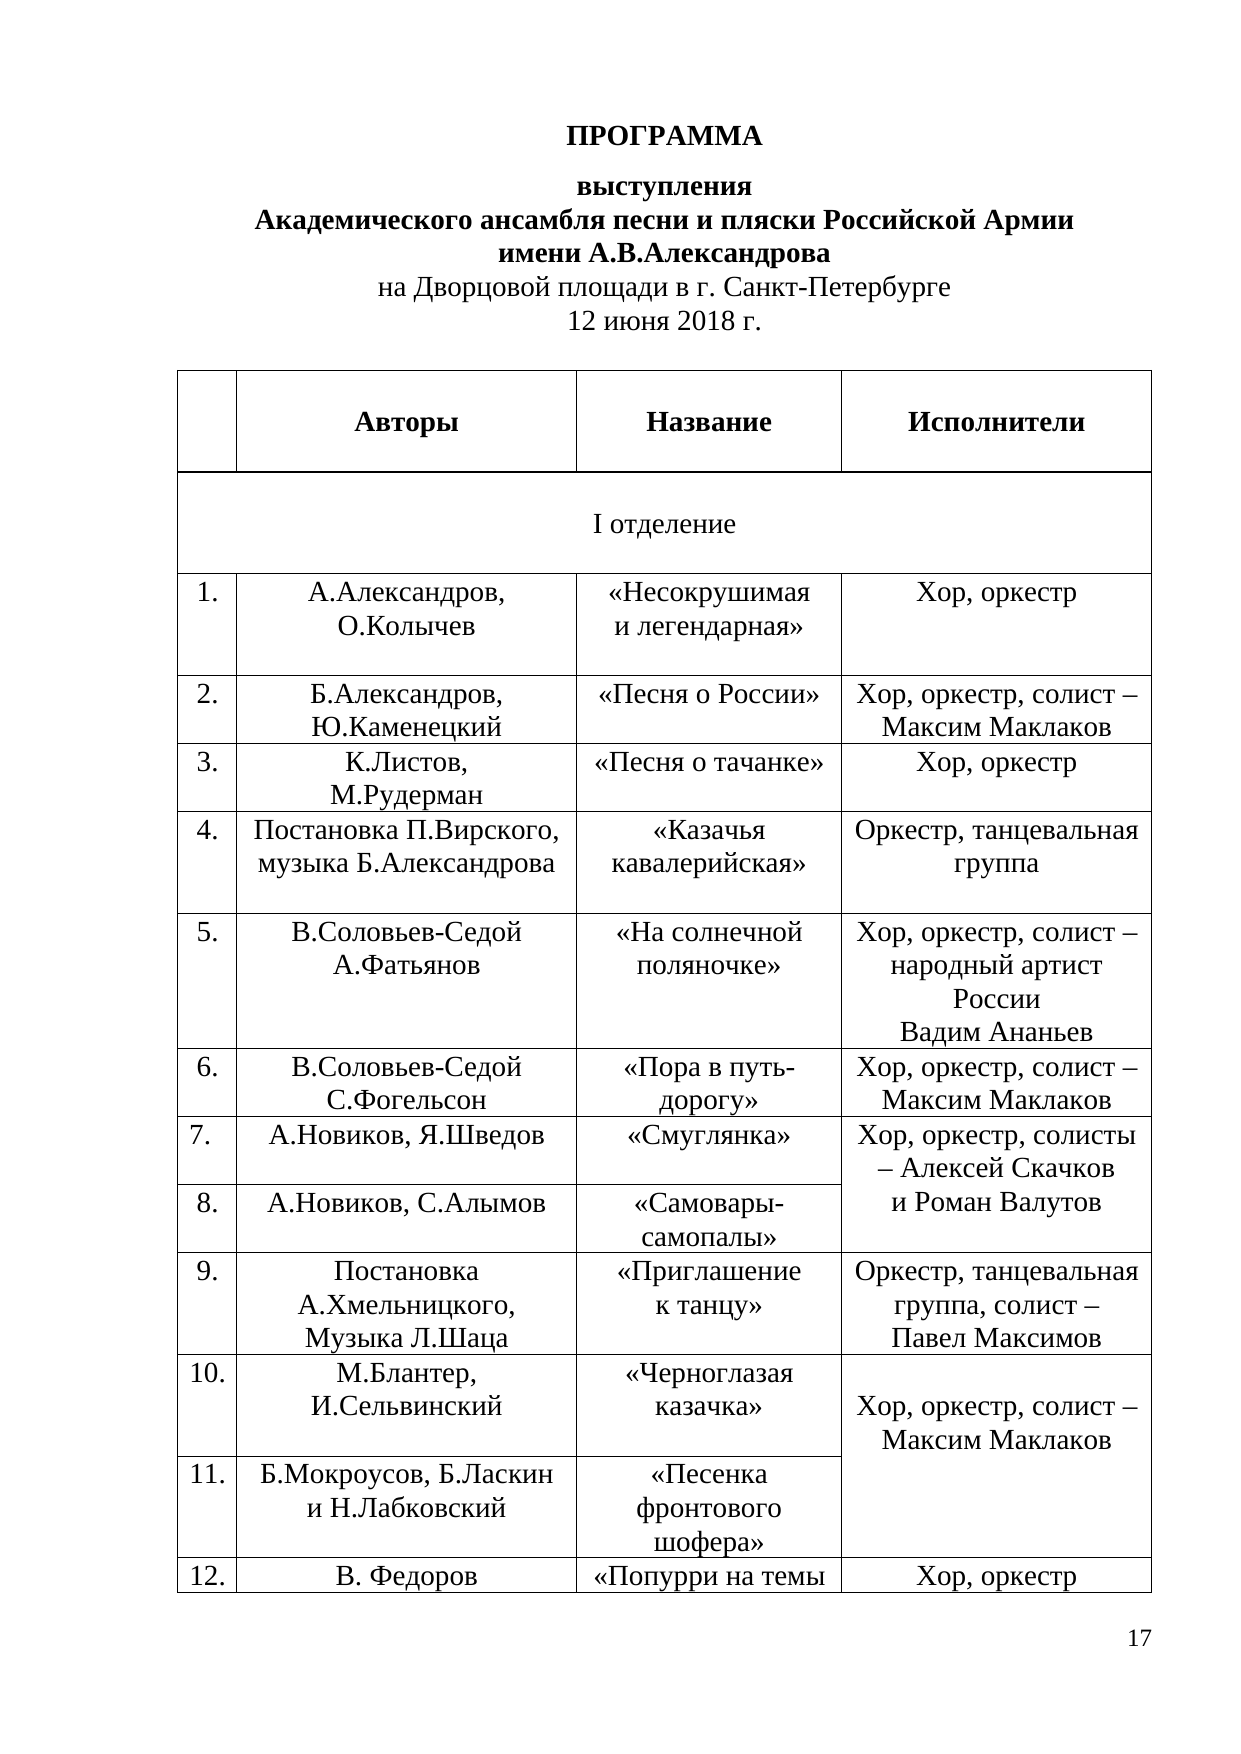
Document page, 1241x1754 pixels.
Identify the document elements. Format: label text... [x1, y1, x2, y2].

table_cell Хор, оркестр, солист – Максим Маклаков [842, 1049, 1151, 1116]
table_cell В.Соловьев-Седой А.Фатьянов [237, 914, 576, 1048]
table_cell «Казачья кавалерийская» [577, 812, 841, 913]
table_header Авторы [237, 371, 576, 471]
table_cell А.Новиков, Я.Шведов [237, 1117, 576, 1184]
table_cell «Песенка фронтового шофера» [577, 1457, 841, 1557]
table_cell 11. [178, 1457, 236, 1557]
table_cell Б.Мокроусов, Б.Ласкин и Н.Лабковский [237, 1457, 576, 1557]
table_cell «Песня о тачанке» [577, 744, 841, 811]
table_cell Хор, оркестр [842, 1558, 1151, 1592]
table_cell Хор, оркестр, солист – Максим Маклаков [842, 1355, 1151, 1557]
text выступления [177, 168, 1152, 202]
table_cell 3. [178, 744, 236, 811]
table_cell Хор, оркестр, солист – народный артист России Вадим Ананьев [842, 914, 1151, 1048]
table_cell Оркестр, танцевальная группа [842, 812, 1151, 913]
text 12 июня 2018 г. [177, 303, 1152, 336]
table_cell Хор, оркестр, солисты – Алексей Скачков и Роман Валутов [842, 1117, 1151, 1252]
text имени А.В.Александрова [177, 236, 1152, 269]
table_cell А.Александров, О.Колычев [237, 574, 576, 675]
table_cell Хор, оркестр [842, 744, 1151, 811]
table_cell 6. [178, 1049, 236, 1116]
table_cell «Черноглазая казачка» [577, 1355, 841, 1456]
table_cell 9. [178, 1253, 236, 1354]
table_cell «Песня о России» [577, 676, 841, 743]
table_cell «Смуглянка» [577, 1117, 841, 1184]
text на Дворцовой площади в г. Санкт-Петербурге [177, 269, 1152, 303]
table_cell 8. [178, 1185, 236, 1252]
table_cell А.Новиков, С.Алымов [237, 1185, 576, 1252]
table_cell 5. [178, 914, 236, 1048]
table_cell 4. [178, 812, 236, 913]
table_cell В.Соловьев-Седой С.Фогельсон [237, 1049, 576, 1116]
table_cell «Самовары- самопалы» [577, 1185, 841, 1252]
table_cell I отделение [178, 473, 1151, 573]
table_header Исполнители [842, 371, 1151, 471]
table_cell Хор, оркестр, солист – Максим Маклаков [842, 676, 1151, 743]
table_cell 12. [178, 1558, 236, 1592]
text ПРОГРАММА [177, 118, 1152, 152]
table_cell В. Федоров [237, 1558, 576, 1592]
table_cell «Несокрушимая и легендарная» [577, 574, 841, 675]
table_cell Постановка А.Хмельницкого, Музыка Л.Шаца [237, 1253, 576, 1354]
table_cell 10. [178, 1355, 236, 1456]
table_cell 2. [178, 676, 236, 743]
table_cell Хор, оркестр [842, 574, 1151, 675]
table_cell Б.Александров, Ю.Каменецкий [237, 676, 576, 743]
text Академического ансамбля песни и пляски Российской Армии [177, 202, 1152, 236]
table_cell К.Листов, М.Рудерман [237, 744, 576, 811]
table_header Название [577, 371, 841, 471]
table_cell 1. [178, 574, 236, 675]
table_cell «На солнечной поляночке» [577, 914, 841, 1048]
table_header [178, 371, 236, 471]
table_cell «Пора в путь-дорогу» [577, 1049, 841, 1116]
table_cell «Приглашение к танцу» [577, 1253, 841, 1354]
table_cell М.Блантер, И.Сельвинский [237, 1355, 576, 1456]
table_cell Оркестр, танцевальная группа, солист – Павел Максимов [842, 1253, 1151, 1354]
table_cell Постановка П.Вирского, музыка Б.Александрова [237, 812, 576, 913]
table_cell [577, 1558, 841, 1592]
table_cell 7. [178, 1117, 236, 1184]
